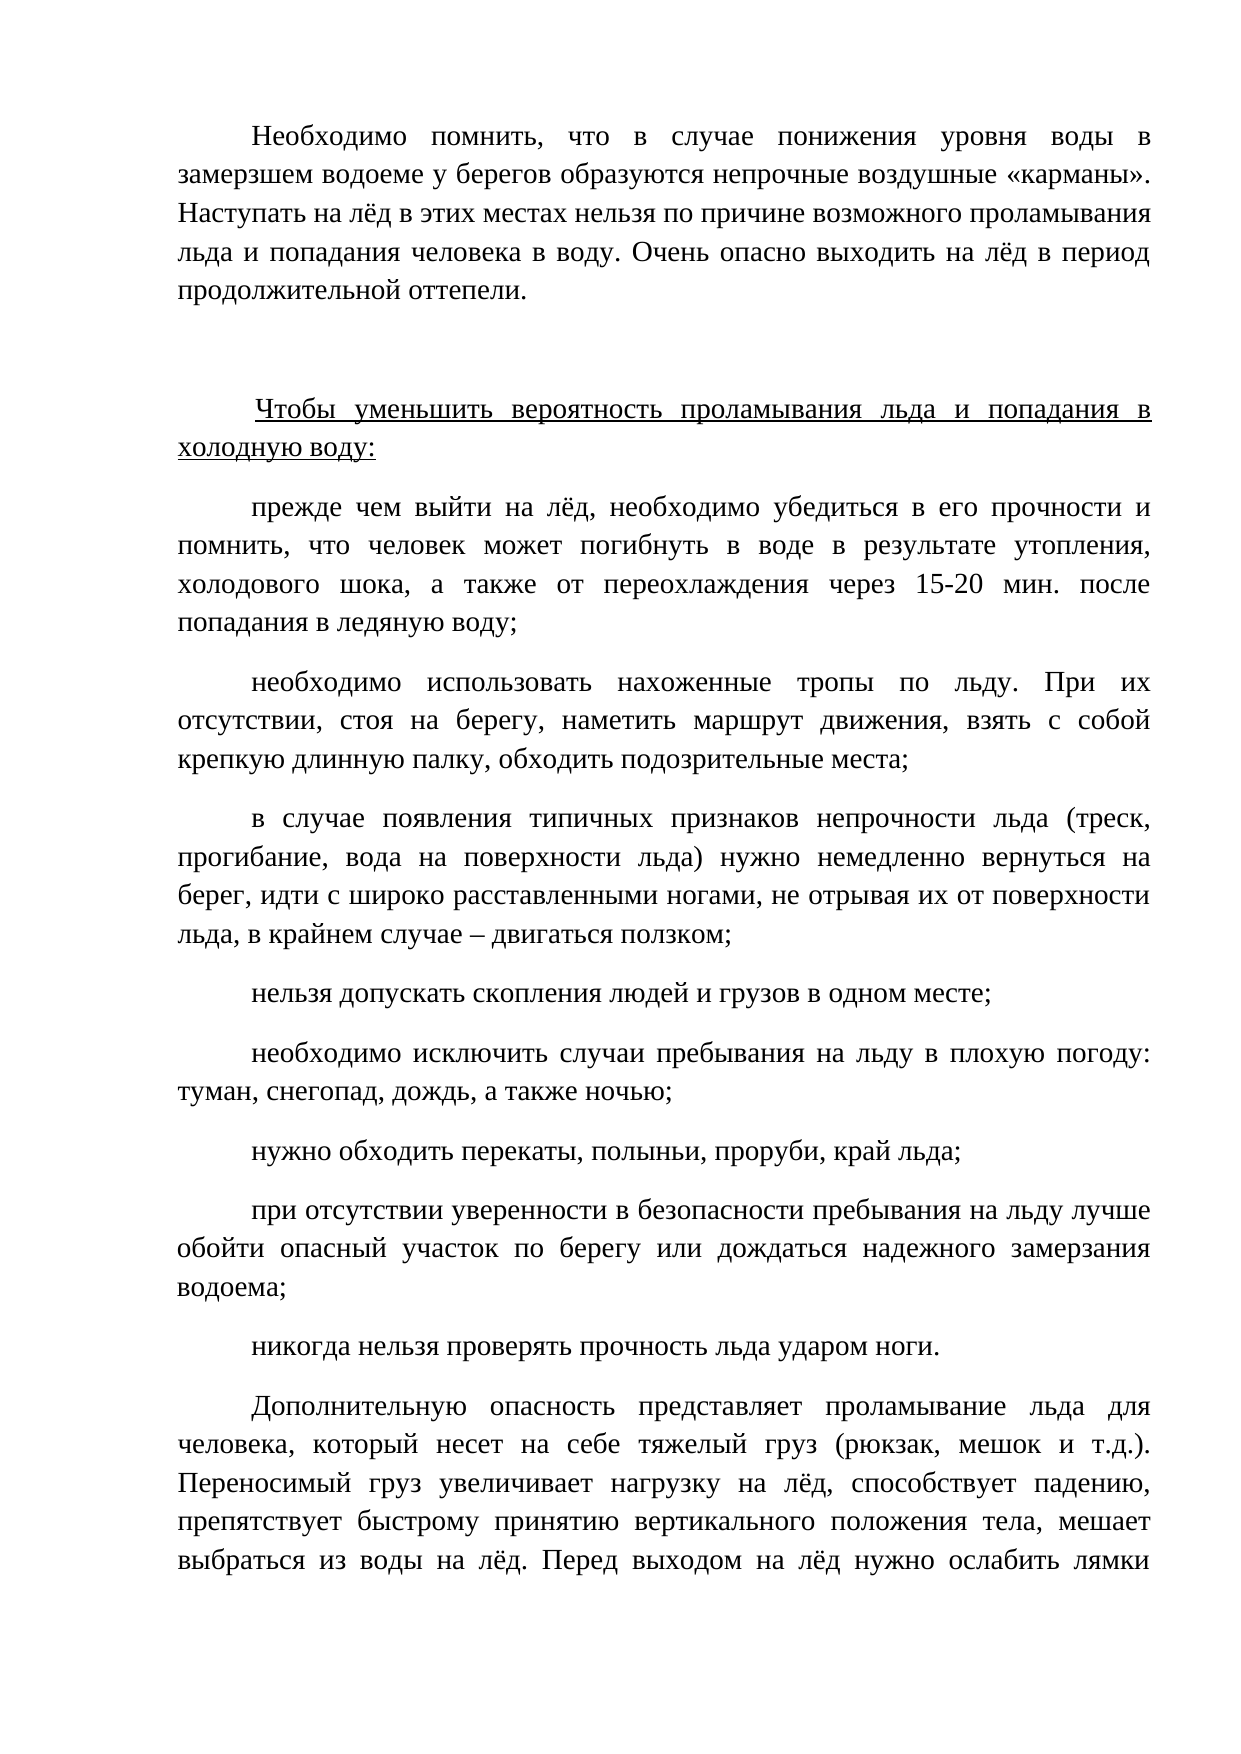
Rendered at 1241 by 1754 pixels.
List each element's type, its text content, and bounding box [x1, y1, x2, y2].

text нужно обходить перекаты, полыньи, проруби, край льда; [251, 1133, 1152, 1166]
text никогда нельзя проверять прочность льда ударом ноги. [177, 1328, 1152, 1362]
text нельзя допускать скопления людей и грузов в одном месте; [177, 975, 1152, 1009]
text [177, 1388, 1152, 1576]
text прежде чем выйти на лёд, необходимо убедиться в его прочности и помнить, что человек может погибнуть в воде в результате утопления, холодового шока, а также от переохлаждения через 15-20 мин. после попадания в ледяную воду; [177, 489, 1152, 638]
text Чтобы уменьшить вероятность проламывания льда и попадания в холодную воду: [177, 391, 1152, 463]
text в случае появления типичных признаков непрочности льда (треск, прогибание, вода на поверхности льда) нужно немедленно вернуться на берег, идти с широко расставленными ногами, не отрывая их от поверхности льда, в крайнем случае – двигаться ползком; [177, 800, 1152, 949]
text Необходимо помнить, что в случае понижения уровня воды в замерзшем водоеме у берегов образуются непрочные воздушные «карманы». Наступать на лёд в этих местах нельзя по причине возможного проламывания льда и попадания человека в воду. Очень опасно выходить на лёд в период продолжительной оттепели. [177, 118, 1152, 306]
text необходимо исключить случаи пребывания на льду в плохую погоду: туман, снегопад, дождь, а также ночью; [177, 1035, 1152, 1107]
text необходимо использовать нахоженные тропы по льду. При их отсутствии, стоя на берегу, наметить маршрут движения, взять с собой крепкую длинную палку, обходить подозрительные места; [177, 664, 1152, 774]
text при отсутствии уверенности в безопасности пребывания на льду лучше обойти опасный участок по берегу или дождаться надежного замерзания водоема; [177, 1192, 1152, 1303]
